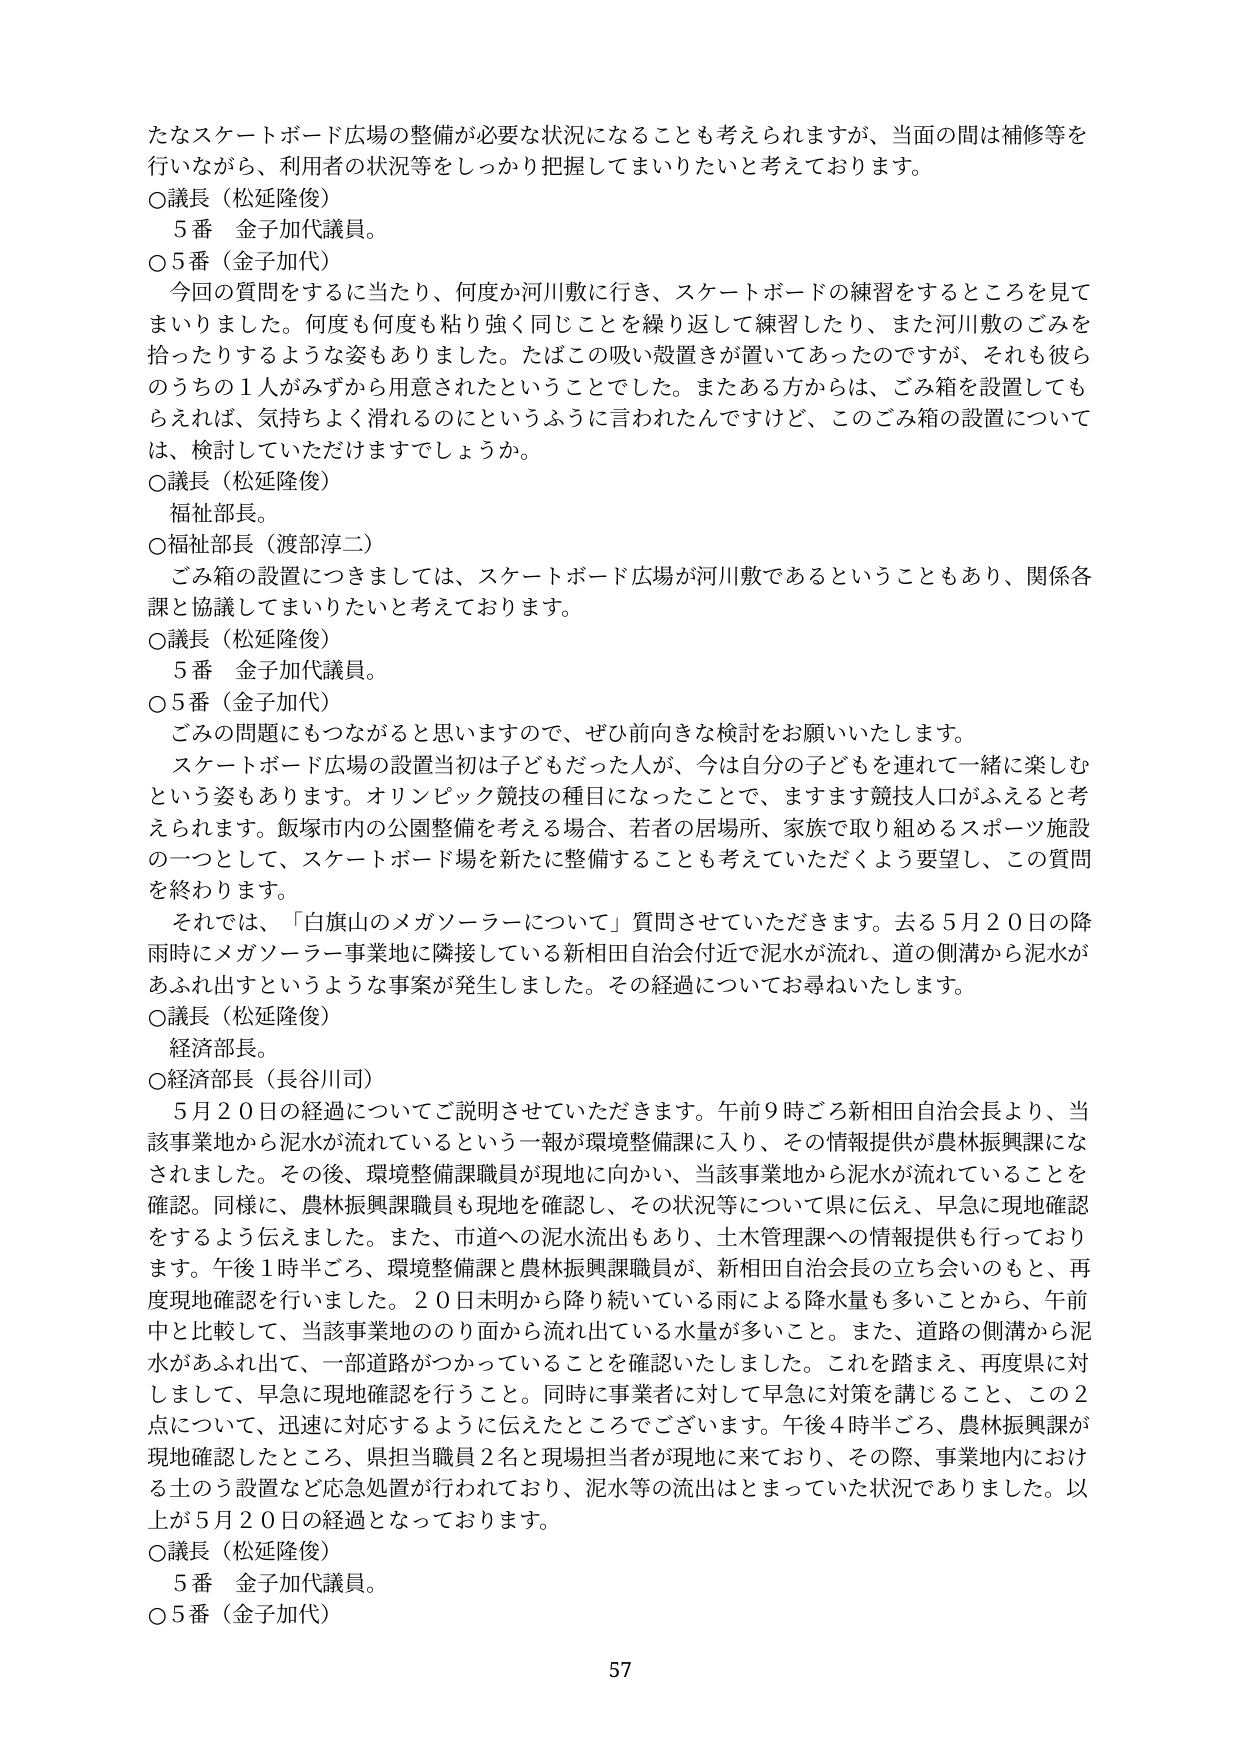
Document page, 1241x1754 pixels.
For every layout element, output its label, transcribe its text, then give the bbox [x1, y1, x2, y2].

text ○議長（松延隆俊） [148, 622, 1092, 653]
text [148, 118, 1092, 181]
text ○議長（松延隆俊） [148, 999, 1092, 1031]
text ○議長（松延隆俊） [148, 464, 1092, 496]
text ○５番（金子加代） [148, 244, 1092, 276]
text ごみ箱の設置につきましては、スケートボード広場が河川敷であるということもあり、関係各課と協議してまいりたいと考えております。 [148, 559, 1092, 622]
text ５月２０日の経過についてご説明させていただきます。午前９時ごろ新相田自治会長より、当該事業地から泥水が流れているという一報が環境整備課に入り、その情報提供が農林振興課になされました。その後、環境整備課職員が現地に向かい、当該事業地から泥水が流れていることを確認。同様に、農林振興課職員も現地を確認し、その状況等について県に伝え、早急に現地確認をするよう伝えました。また、市道への泥水流出もあり、土木管理課への情報提供も行っております。午後１時半ごろ、環境整備課と農林振興課職員が、新相田自治会長の立ち会いのもと、再度現地確認を行いました。２０日未明から降り続いている雨による降水量も多いことから、午前中と比較して、当該事業地ののり面から流れ出ている水量が多いこと。また、道路の側溝から泥水があふれ出て、一部道路がつかっていることを確認いたしました。これを踏まえ、再度県に対しまして、早急に現地確認を行うこと。同時に事業者に対して早急に対策を講じること、この２点について、迅速に対応するように伝えたところでございます。午後４時半ごろ、農林振興課が現地確認したところ、県担当職員２名と現場担当者が現地に来ており、その際、事業地内における土のう設置など応急処置が行われており、泥水等の流出はとまっていた状況でありました。以上が５月２０日の経過となっております。 [148, 1094, 1092, 1534]
text ごみの問題にもつながると思いますので、ぜひ前向きな検討をお願いいたします。 [148, 716, 1092, 748]
text 経済部長。 [148, 1031, 1092, 1063]
text ○５番（金子加代） [148, 1598, 1092, 1629]
text スケートボード広場の設置当初は子どもだった人が、今は自分の子どもを連れて一緒に楽しむという姿もあります。オリンピック競技の種目になったことで、ますます競技人口がふえると考えられます。飯塚市内の公園整備を考える場合、若者の居場所、家族で取り組めるスポーツ施設の一つとして、スケートボード場を新たに整備することも考えていただくよう要望し、この質問を終わります。 [148, 748, 1092, 905]
text ５番 金子加代議員。 [148, 1566, 1092, 1598]
text 福祉部長。 [148, 496, 1092, 527]
text ○議長（松延隆俊） [148, 181, 1092, 213]
text 今回の質問をするに当たり、何度か河川敷に行き、スケートボードの練習をするところを見てまいりました。何度も何度も粘り強く同じことを繰り返して練習したり、また河川敷のごみを拾ったりするような姿もありました。たばこの吸い殻置きが置いてあったのですが、それも彼らのうちの１人がみずから用意されたということでした。またある方からは、ごみ箱を設置してもらえれば、気持ちよく滑れるのにというふうに言われたんですけど、このごみ箱の設置については、検討していただけますでしょうか。 [148, 276, 1092, 464]
text ５番 金子加代議員。 [148, 653, 1092, 685]
text ○経済部長（長谷川司） [148, 1063, 1092, 1094]
text ○福祉部長（渡部淳二） [148, 527, 1092, 559]
text それでは、「白旗山のメガソーラーについて」質問させていただきます。去る５月２０日の降雨時にメガソーラー事業地に隣接している新相田自治会付近で泥水が流れ、道の側溝から泥水があふれ出すというような事案が発生しました。その経過についてお尋ねいたします。 [148, 905, 1092, 999]
text ○５番（金子加代） [148, 685, 1092, 716]
text ５番 金子加代議員。 [148, 213, 1092, 244]
text ○議長（松延隆俊） [148, 1534, 1092, 1566]
